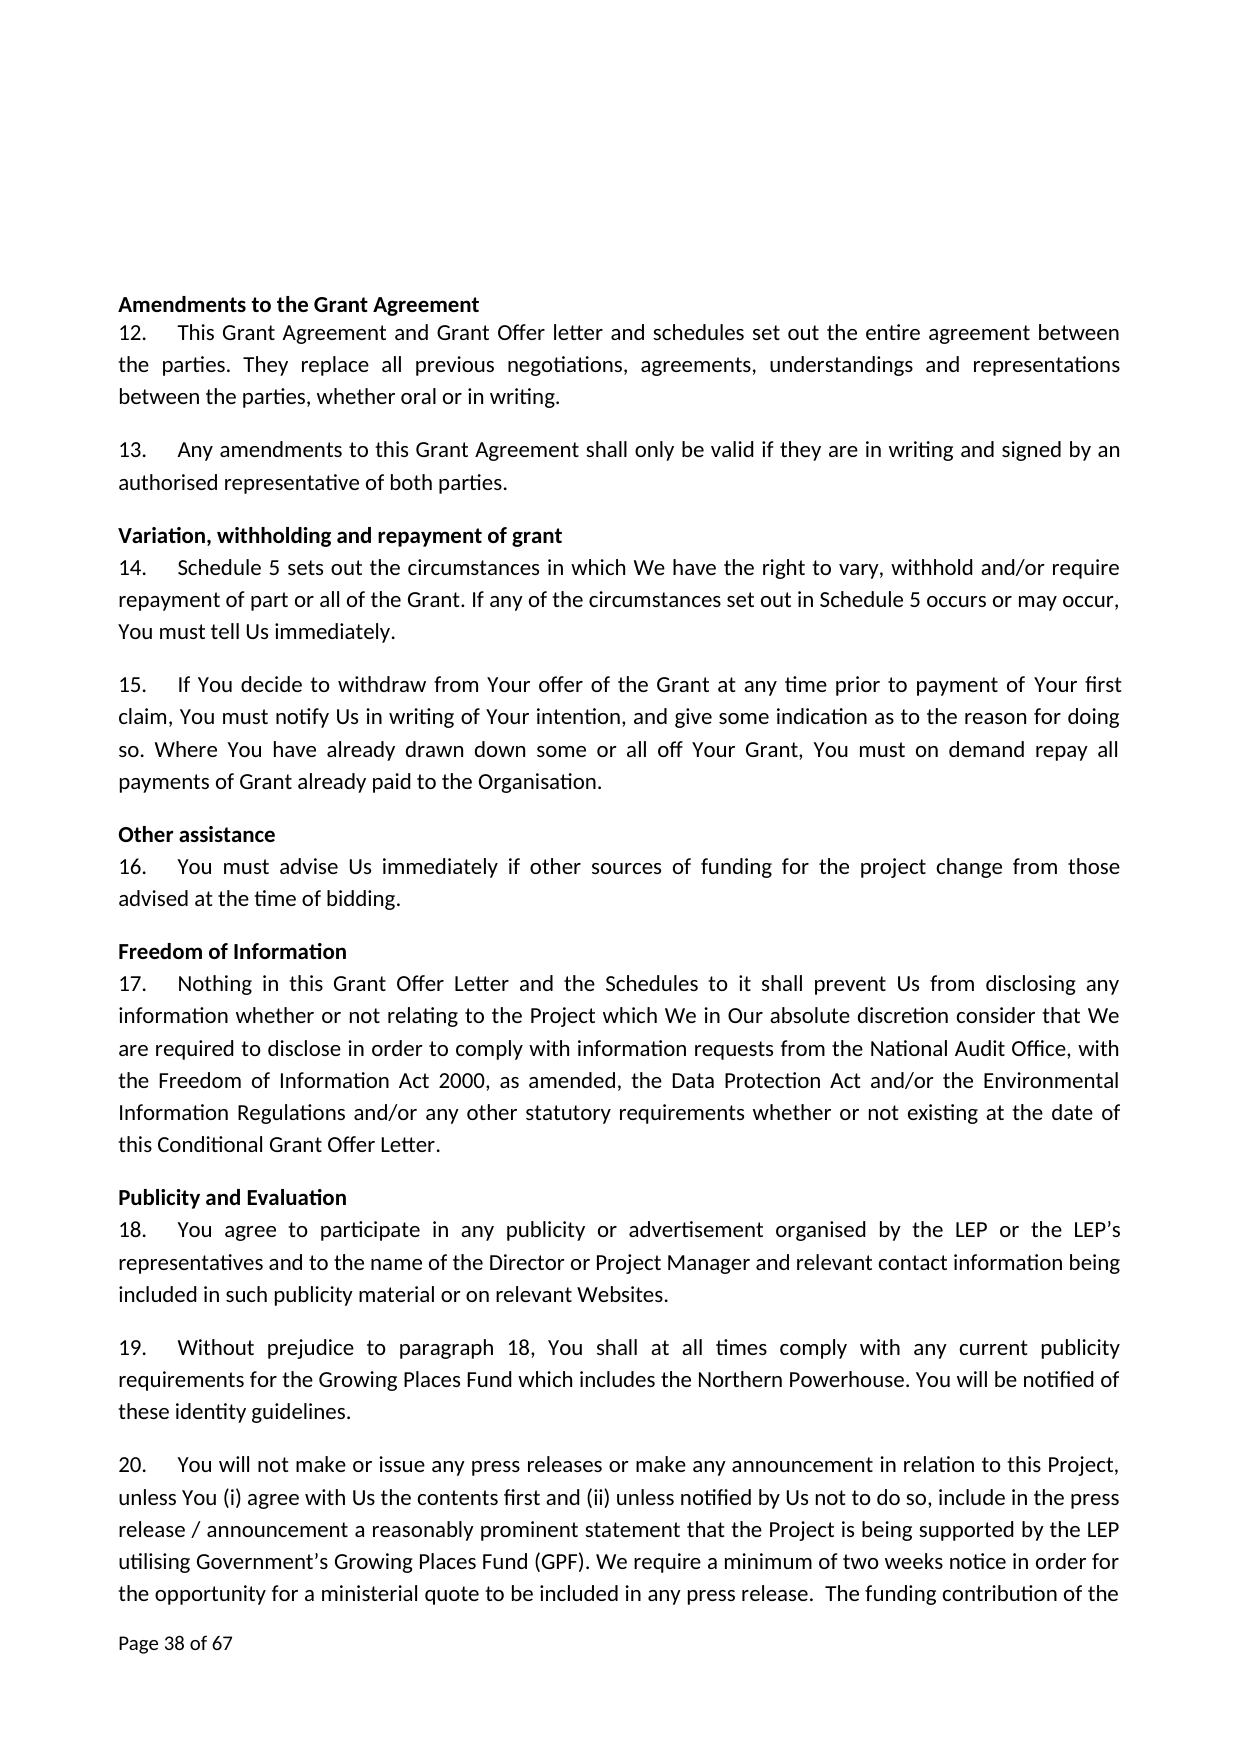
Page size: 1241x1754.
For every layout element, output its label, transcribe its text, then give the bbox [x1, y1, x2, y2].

list If You decide to withdraw from Your offer of the Grant at any time prior to payment of Your first claim, You must notify Us in writing of Your intention, and give some indication as to the reason for doing so. Where You have already drawn down some or all off Your Grant, You must on demand repay all payments of Grant already paid to the Organisation. [118, 670, 1122, 795]
list Nothing in this Grant Offer Letter and the Schedules to it shall prevent Us from disclosing any information whether or not relating to the Project which We in Our absolute discretion consider that We are required to disclose in order to comply with information requests from the National Audit Office, with the Freedom of Information Act 2000, as amended, the Data Protection Act and/or the Environmental Information Regulations and/or any other statutory requirements whether or not existing at the date of this Conditional Grant Offer Letter. [118, 969, 1122, 1158]
list Schedule 5 sets out the circumstances in which We have the right to vary, withhold and/or require repayment of part or all of the Grant. If any of the circumstances set out in Schedule 5 occurs or may occur, You must tell Us immediately. [118, 553, 1122, 645]
text Variation, withholding and repayment of grant [118, 521, 1122, 549]
text Publicity and Evaluation [118, 1183, 1122, 1211]
list You agree to participate in any publicity or advertisement organised by the LEP or the LEP’s representatives and to the name of the Director or Project Manager and relevant contact information being included in such publicity material or on relevant Websites. [118, 1216, 1122, 1308]
text Other assistance [118, 820, 1122, 848]
list Any amendments to this Grant Agreement shall only be valid if they are in writing and signed by an authorised representative of both parties. [118, 436, 1122, 496]
text Amendments to the Grant Agreement [118, 290, 1122, 318]
list This Grant Agreement and Grant Offer letter and schedules set out the entire agreement between the parties. They replace all previous negotiations, agreements, understandings and representations between the parties, whether oral or in writing. [118, 318, 1122, 411]
list You must advise Us immediately if other sources of funding for the project change from those advised at the time of bidding. [118, 852, 1122, 912]
text Freedom of Information [118, 937, 1122, 965]
list Without prejudice to paragraph 18, You shall at all times comply with any current publicity requirements for the Growing Places Fund which includes the Northern Powerhouse. You will be notified of these identity guidelines. [118, 1333, 1122, 1425]
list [118, 1450, 1122, 1607]
